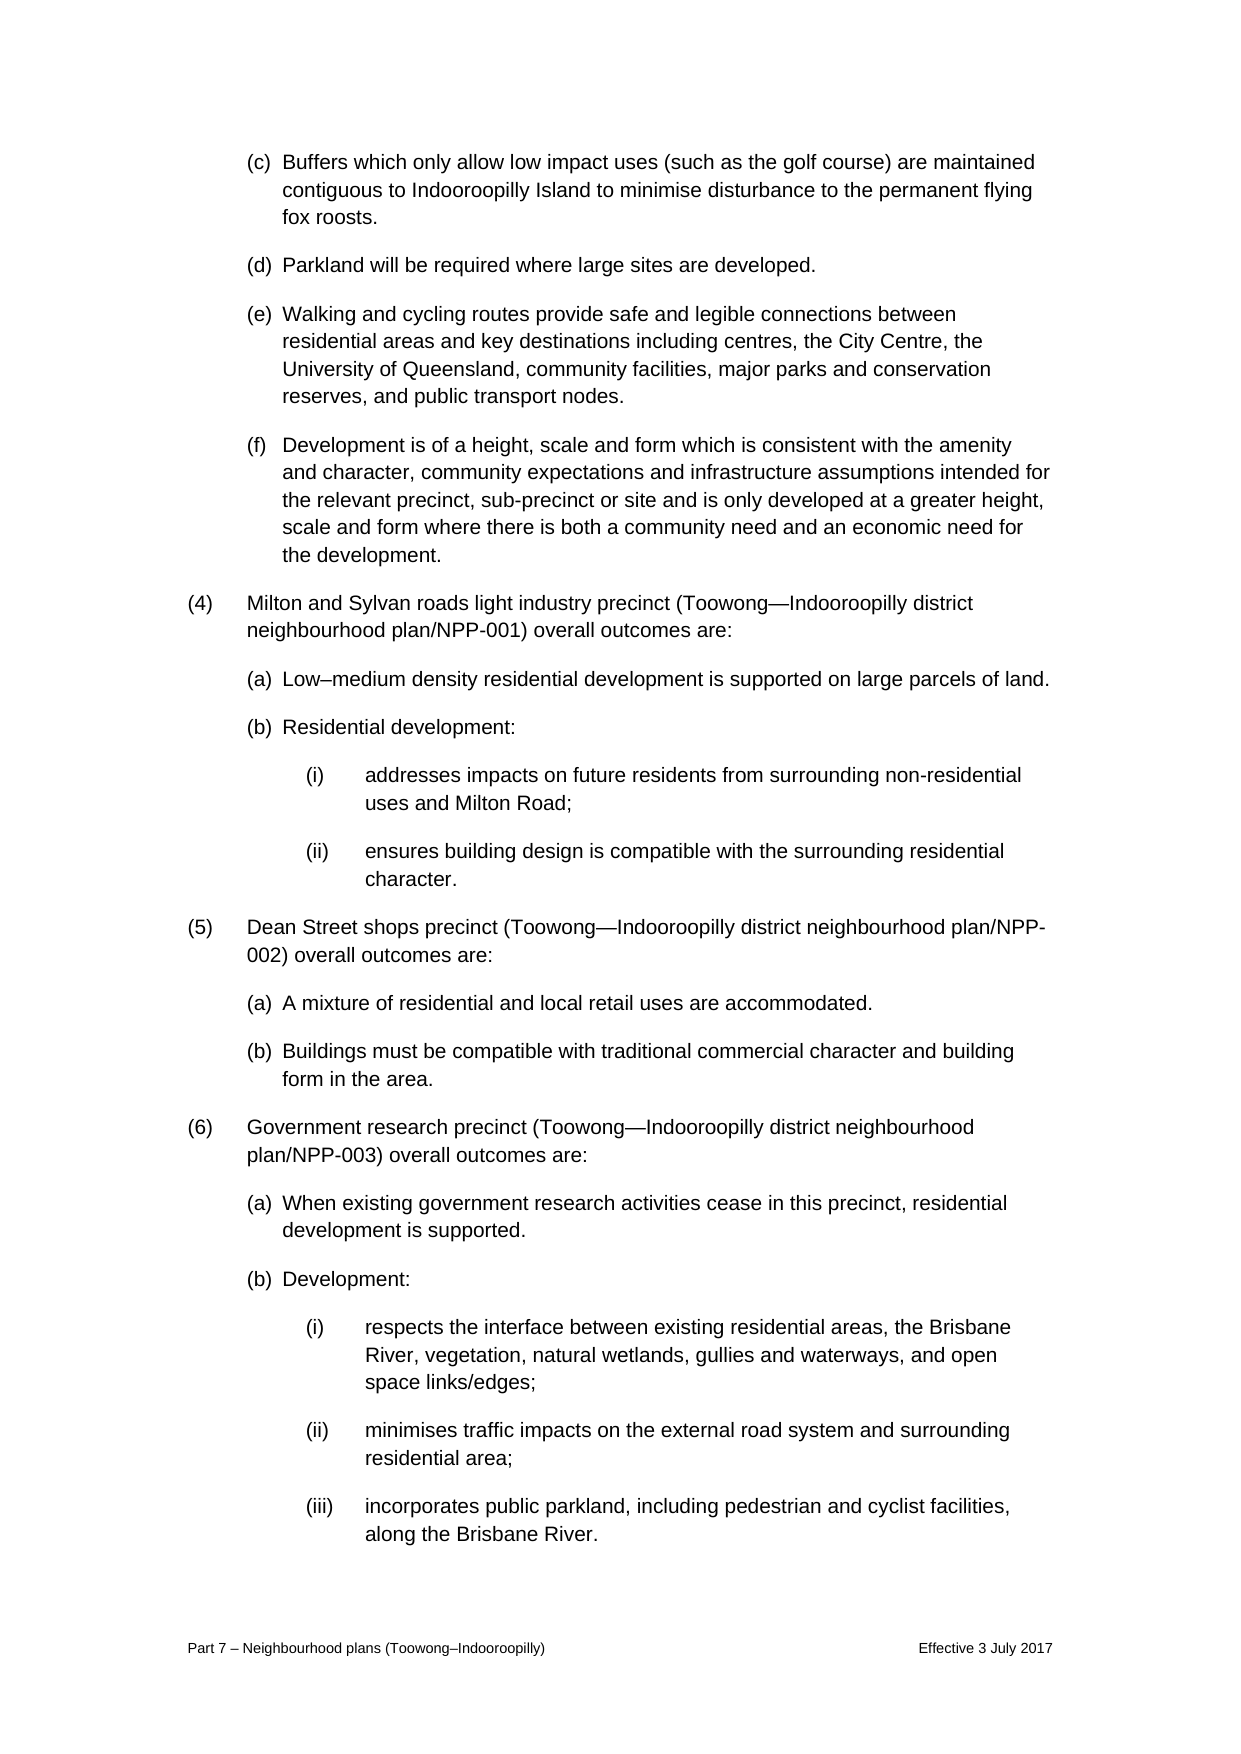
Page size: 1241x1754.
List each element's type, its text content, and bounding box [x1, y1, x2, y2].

text Milton and Sylvan roads light industry precinct (Toowong—Indooroopilly district neighbourhood plan/NPP-001) overall outcomes are: [187, 591, 1053, 642]
list Buffers which only allow low impact uses (such as the golf course) are maintained contiguous to Indooroopilly Island to minimise disturbance to the permanent flying fox roosts. [247, 150, 1053, 229]
text Government research precinct (Toowong—Indooroopilly district neighbourhood plan/NPP-003) overall outcomes are: [187, 1115, 1053, 1166]
list respects the interface between existing residential areas, the Brisbane River, vegetation, natural wetlands, gullies and waterways, and open space links/edges; [306, 1315, 1053, 1394]
list When existing government research activities cease in this precinct, residential development is supported. [247, 1191, 1053, 1242]
text addresses impacts on future residents from surrounding non-residential uses and Milton Road; [306, 763, 1053, 815]
text Walking and cycling routes provide safe and legible connections between residential areas and key destinations including centres, the City Centre, the University of Queensland, community facilities, major parks and conservation reserves, and public transport nodes. [247, 302, 1053, 408]
list Development: [247, 1267, 1053, 1291]
text Dean Street shops precinct (Toowong—Indooroopilly district neighbourhood plan/NPP-002) overall outcomes are: [187, 915, 1053, 966]
text Development is of a height, scale and form which is consistent with the amenity and character, community expectations and infrastructure assumptions intended for the relevant precinct, sub-precinct or site and is only developed at a greater height, scale and form where there is both a community need and an economic need for the development. [247, 432, 1053, 566]
text incorporates public parkland, including pedestrian and cyclist facilities, along the Brisbane River. [306, 1494, 1053, 1546]
list A mixture of residential and local retail uses are accommodated. [247, 991, 1053, 1015]
list Buildings must be compatible with traditional commercial character and building form in the area. [247, 1039, 1053, 1091]
text ensures building design is compatible with the surrounding residential character. [306, 839, 1053, 891]
text minimises traffic impacts on the external road system and surrounding residential area; [306, 1418, 1053, 1470]
list Low–medium density residential development is supported on large parcels of land. [247, 667, 1053, 691]
list Residential development: [247, 715, 1053, 739]
text Parkland will be required where large sites are developed. [247, 253, 1053, 277]
